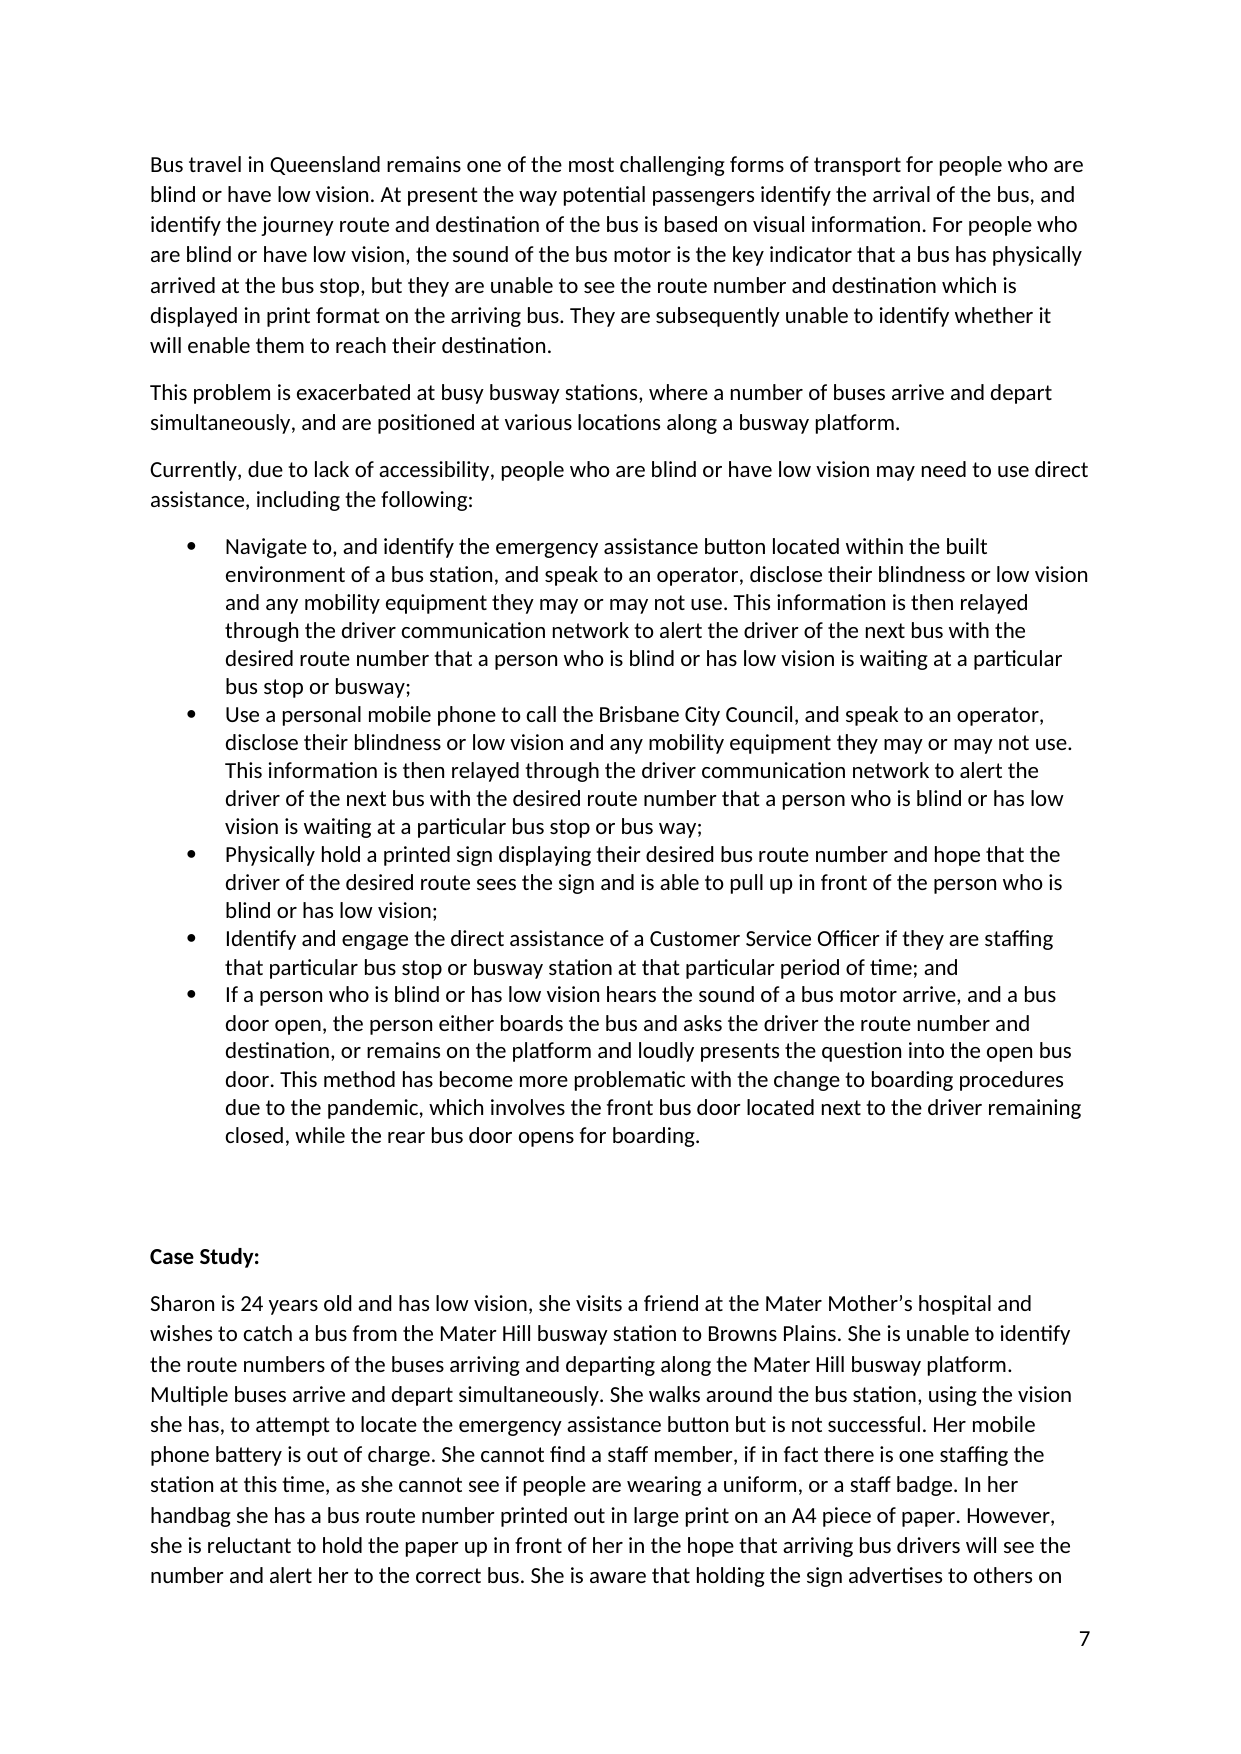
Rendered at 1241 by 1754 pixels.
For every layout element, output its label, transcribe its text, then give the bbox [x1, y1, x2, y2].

text Currently, due to lack of accessibility, people who are blind or have low vision may need to use direct assistance, including the following: [150, 455, 1090, 513]
list Use a personal mobile phone to call the Brisbane City Council, and speak to an operator, disclose their blindness or low vision and any mobility equipment they may or may not use. This information is then relayed through the driver communication network to alert the driver of the next bus with the desired route number that a person who is blind or has low vision is waiting at a particular bus stop or bus way; [187, 700, 1090, 841]
text Case Study: [150, 1242, 1090, 1271]
text This problem is exacerbated at busy busway stations, where a number of buses arrive and depart simultaneously, and are positioned at various locations along a busway platform. [150, 378, 1090, 436]
list Physically hold a printed sign displaying their desired bus route number and hope that the driver of the desired route sees the sign and is able to pull up in front of the person who is blind or has low vision; [187, 841, 1090, 924]
list Navigate to, and identify the emergency assistance button located within the built environment of a bus station, and speak to an operator, disclose their blindness or low vision and any mobility equipment they may or may not use. This information is then relayed through the driver communication network to alert the driver of the next bus with the desired route number that a person who is blind or has low vision is waiting at a particular bus stop or busway; [187, 532, 1090, 700]
text Bus travel in Queensland remains one of the most challenging forms of transport for people who are blind or have low vision. At present the way potential passengers identify the arrival of the bus, and identify the journey route and destination of the bus is based on visual information. For people who are blind or have low vision, the sound of the bus motor is the key indicator that a bus has physically arrived at the bus stop, but they are unable to see the route number and destination which is displayed in print format on the arriving bus. They are subsequently unable to identify whether it will enable them to reach their destination. [150, 150, 1090, 359]
list If a person who is blind or has low vision hears the sound of a bus motor arrive, and a bus door open, the person either boards the bus and asks the driver the route number and destination, or remains on the platform and loudly presents the question into the open bus door. This method has become more problematic with the change to boarding procedures due to the pandemic, which involves the front bus door located next to the driver remaining closed, while the rear bus door opens for boarding. [187, 981, 1090, 1149]
list Identify and engage the direct assistance of a Customer Service Officer if they are staffing that particular bus stop or busway station at that particular period of time; and [187, 924, 1090, 981]
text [150, 1289, 1090, 1589]
